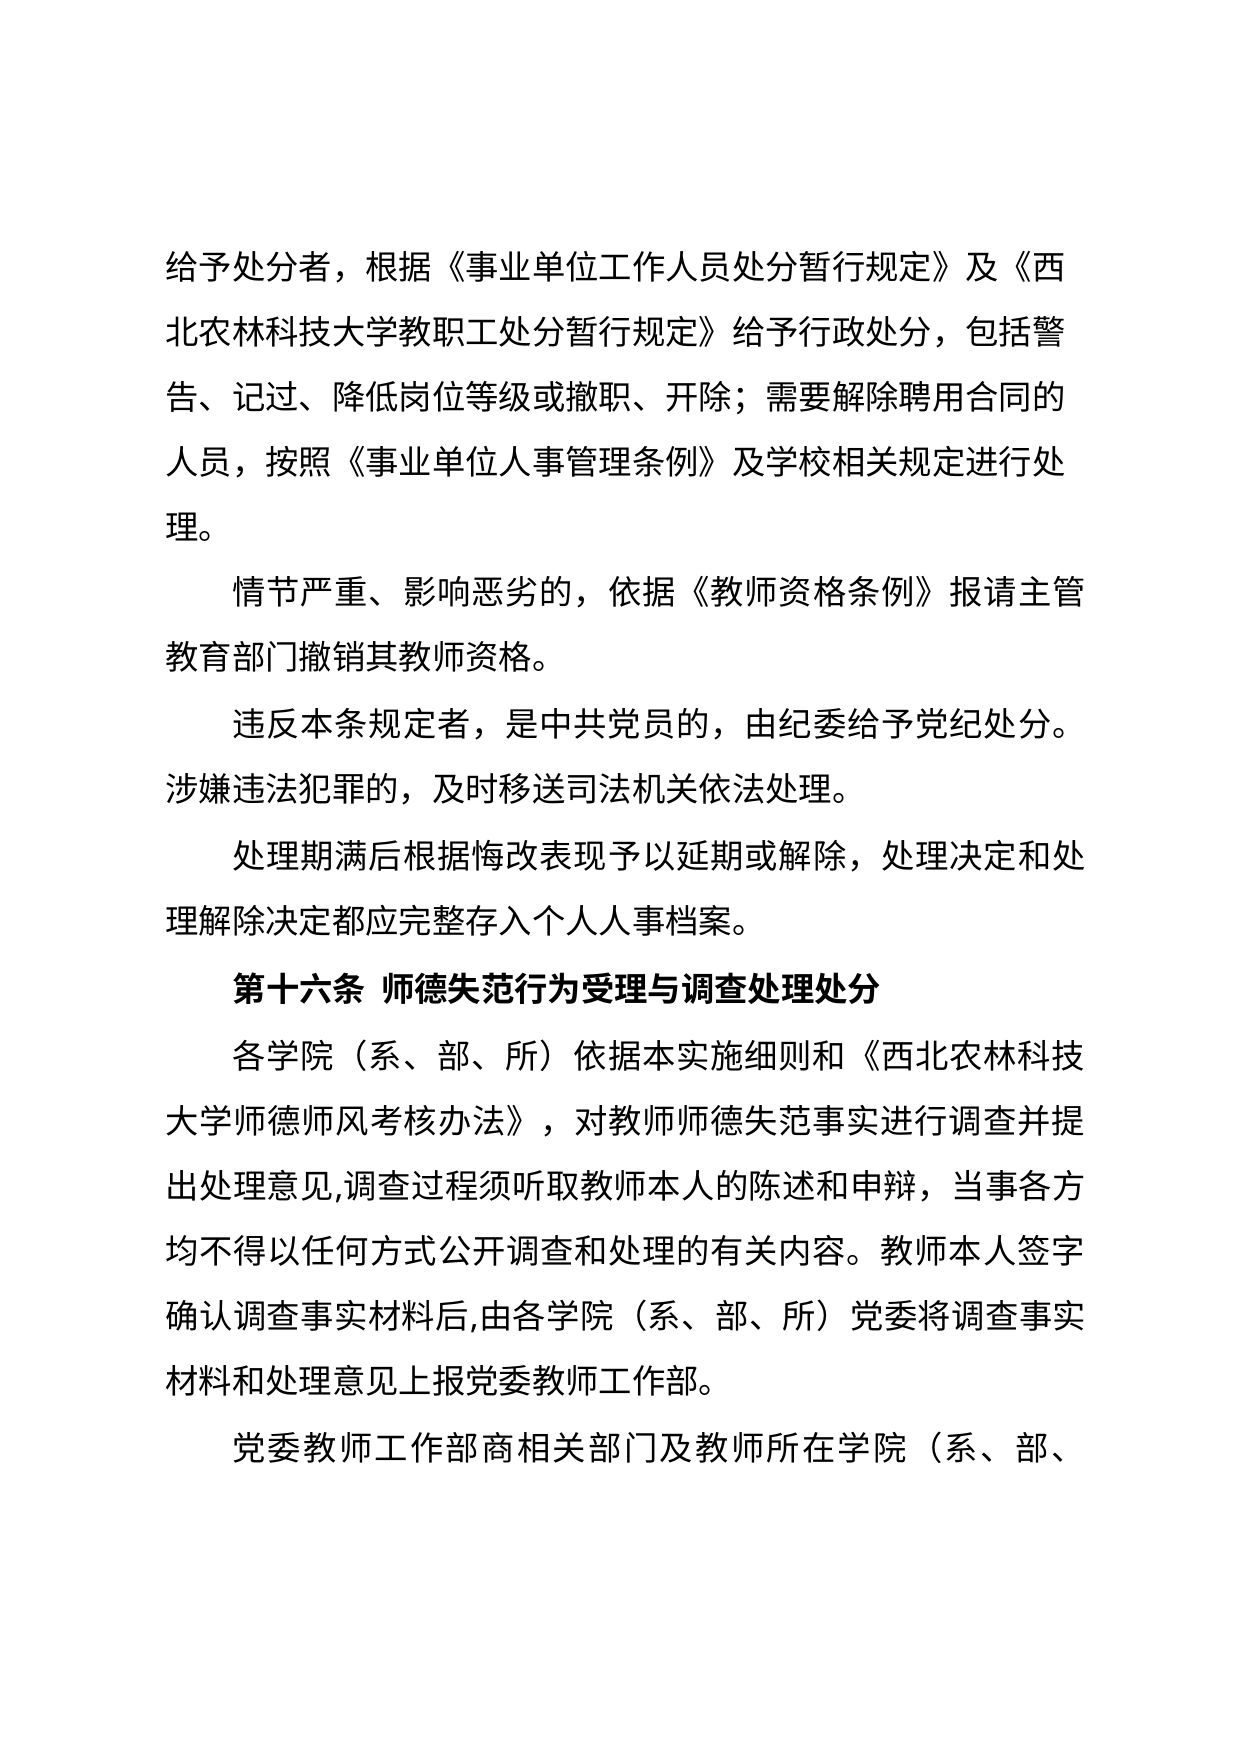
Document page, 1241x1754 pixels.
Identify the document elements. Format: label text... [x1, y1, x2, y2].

text 情节严重、影响恶劣的，依据《教师资格条例》报请主管教育部门撤销其教师资格。 [165, 558, 1087, 688]
text 第十六条 师德失范行为受理与调查处理处分 [165, 954, 1087, 1019]
text 各学院（系、部、所）依据本实施细则和《西北农林科技大学师德师风考核办法》，对教师师德失范事实进行调查并提出处理意见,调查过程须听取教师本人的陈述和申辩，当事各方均不得以任何方式公开调查和处理的有关内容。教师本人签字确认调查事实材料后,由各学院（系、部、所）党委将调查事实材料和处理意见上报党委教师工作部。 [165, 1021, 1087, 1411]
text 处理期满后根据悔改表现予以延期或解除，处理决定和处理解除决定都应完整存入个人人事档案。 [165, 822, 1087, 952]
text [165, 1413, 1087, 1478]
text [165, 233, 1087, 558]
text 违反本条规定者，是中共党员的，由纪委给予党纪处分。涉嫌违法犯罪的，及时移送司法机关依法处理。 [165, 690, 1087, 820]
